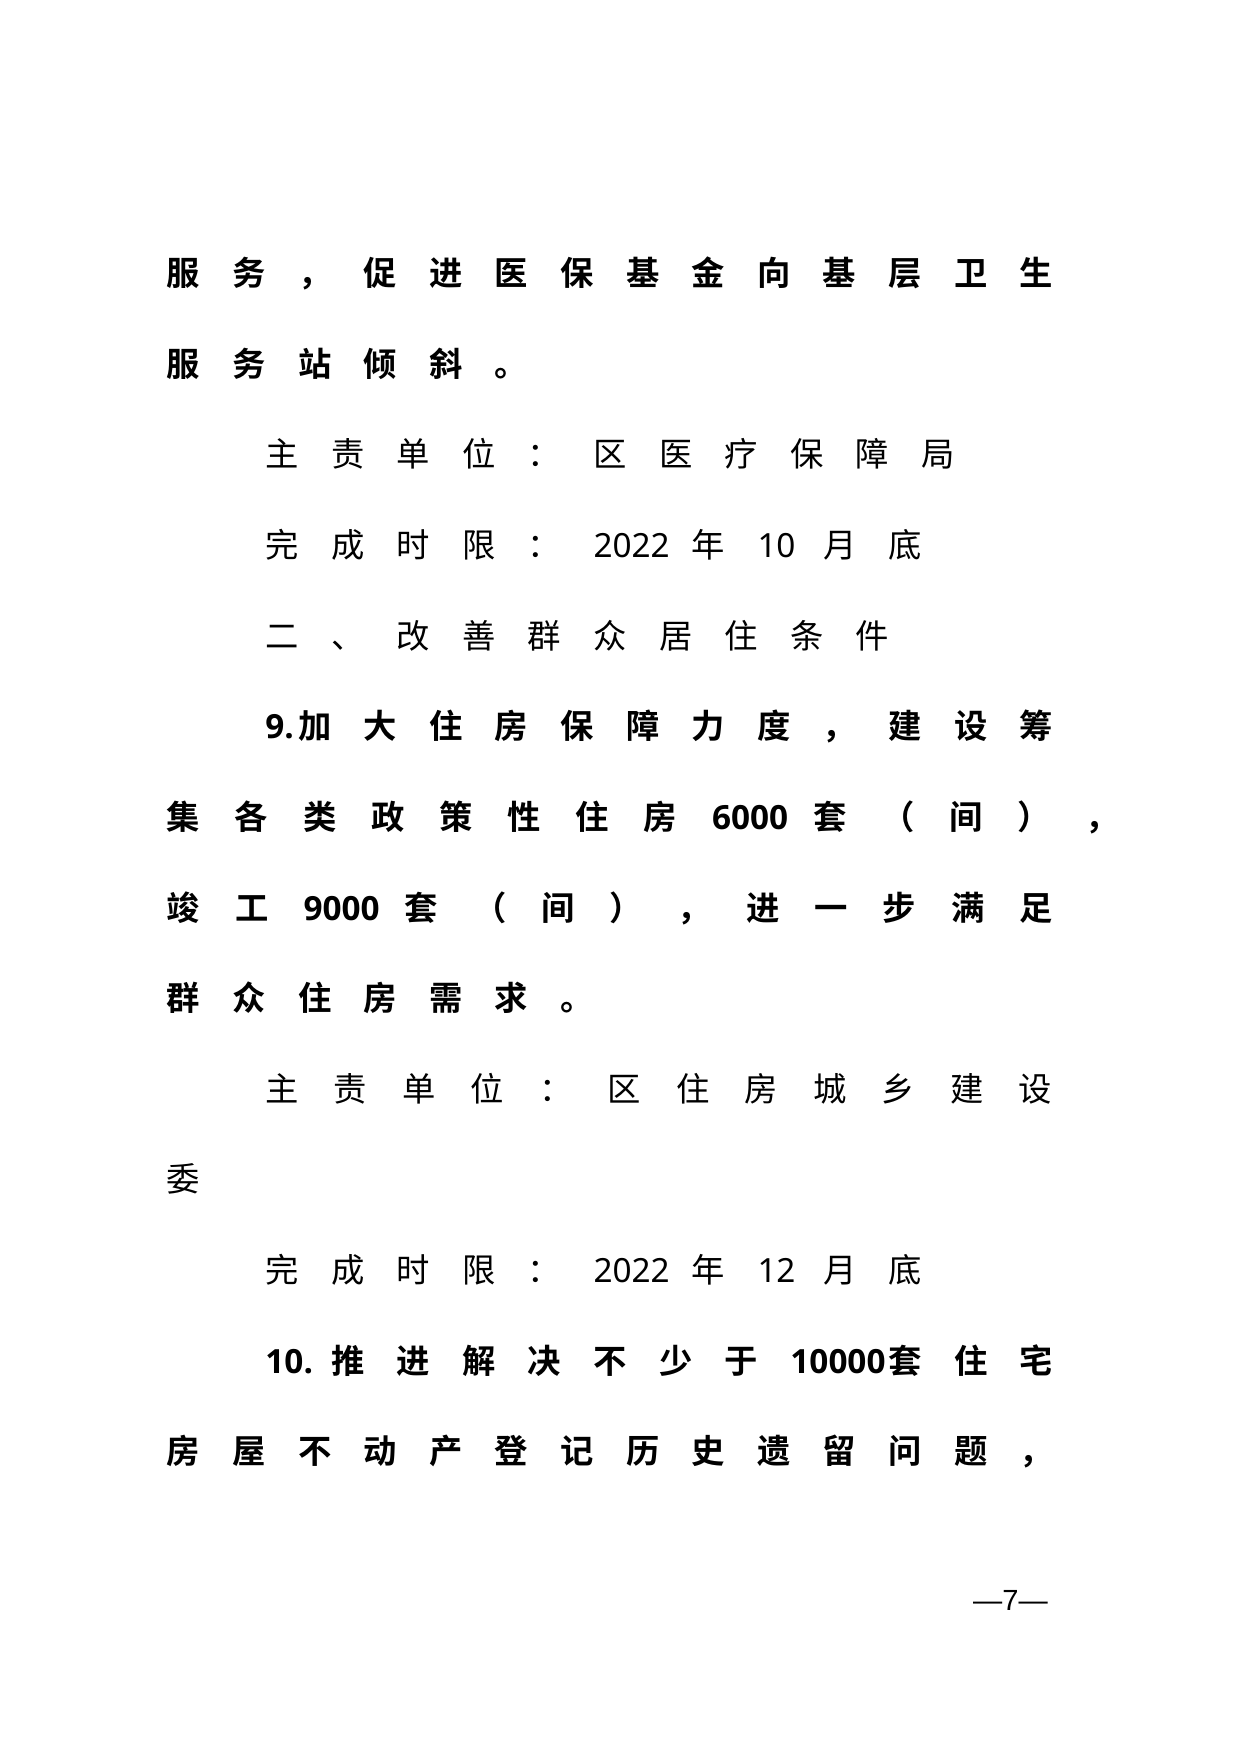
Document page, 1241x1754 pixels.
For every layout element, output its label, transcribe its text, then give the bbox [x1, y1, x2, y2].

text 二、改善群众居住条件 [167, 588, 1085, 679]
text 9.加大住房保障力度，建设筹集各类政策性住房6000套（间），竣工9000套（间），进一步满足群众住房需求。 [167, 679, 1085, 1041]
text 完成时限：2022年12月底 [167, 1223, 1085, 1313]
text 主责单位：区住房城乡建设委 [167, 1041, 1085, 1223]
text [167, 1313, 1085, 1494]
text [167, 226, 1085, 407]
text 主责单位：区医疗保障局 [167, 407, 1085, 498]
text 完成时限：2022年10月底 [167, 498, 1085, 588]
